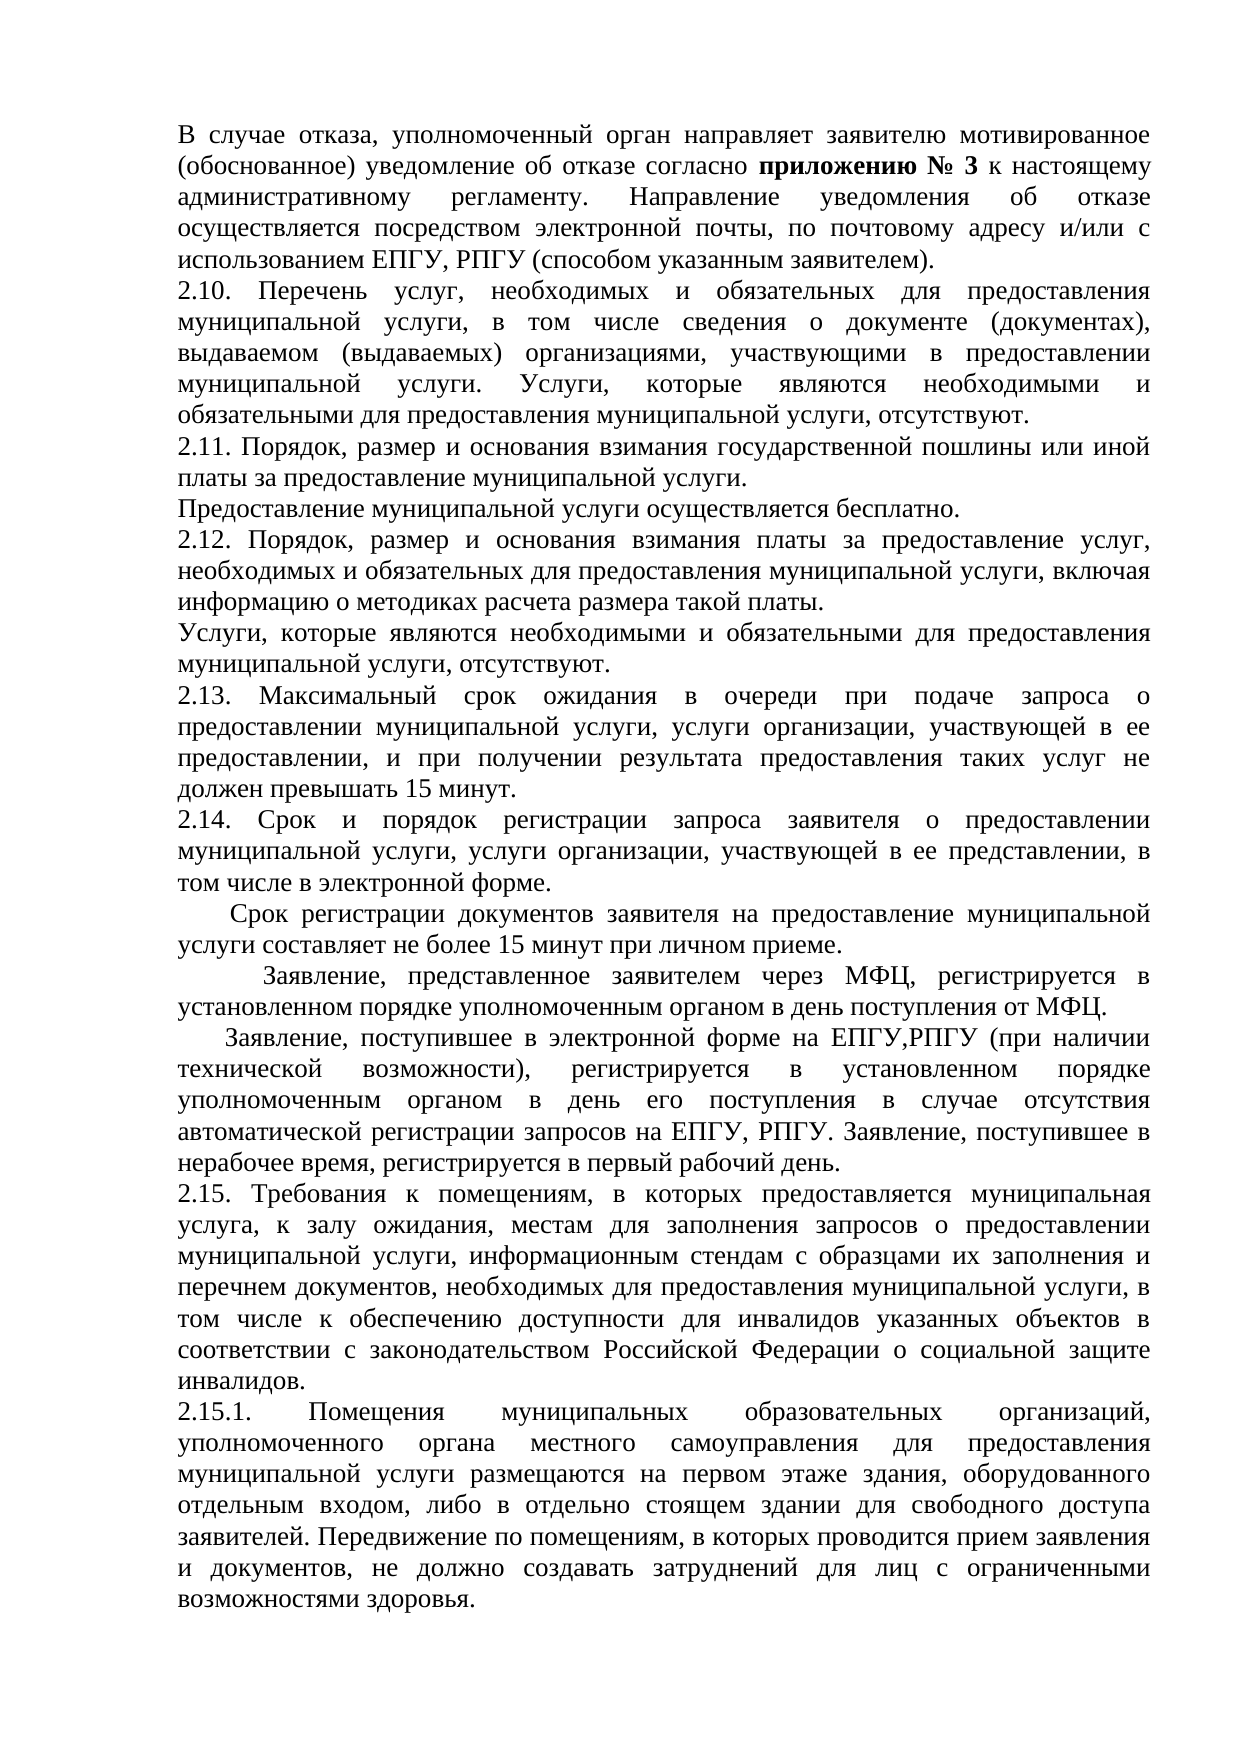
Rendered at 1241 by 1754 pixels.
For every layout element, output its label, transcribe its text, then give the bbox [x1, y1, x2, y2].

text 2.13. Максимальный срок ожидания в очереди при подаче запроса о предоставлении муниципальной услуги, услуги организации, участвующей в ее предоставлении, и при получении результата предоставления таких услуг не должен превышать 15 минут. [177, 679, 1152, 803]
text 2.15.1. Помещения муниципальных образовательных организаций, уполномоченного органа местного самоуправления для предоставления муниципальной услуги размещаются на первом этаже здания, оборудованного отдельным входом, либо в отдельно стоящем здании для свободного доступа заявителей. Передвижение по помещениям, в которых проводится прием заявления и документов, не должно создавать затруднений для лиц с ограниченными возможностями здоровья. [177, 1395, 1152, 1613]
text Предоставление муниципальной услуги осуществляется бесплатно. [177, 492, 1152, 523]
text 2.15. Требования к помещениям, в которых предоставляется муниципальная услуга, к залу ожидания, местам для заполнения запросов о предоставлении муниципальной услуги, информационным стендам с образцами их заполнения и перечнем документов, необходимых для предоставления муниципальной услуги, в том числе к обеспечению доступности для инвалидов указанных объектов в соответствии с законодательством Российской Федерации о социальной защите инвалидов. [177, 1177, 1152, 1395]
text 2.11. Порядок, размер и основания взимания государственной пошлины или иной платы за предоставление муниципальной услуги. [177, 429, 1152, 492]
text Срок регистрации документов заявителя на предоставление муниципальной услуги составляет не более 15 минут при личном приеме. [177, 897, 1152, 959]
text Заявление, поступившее в электронной форме на ЕПГУ,РПГУ (при наличии технической возможности), регистрируется в установленном порядке уполномоченным органом в день его поступления в случае отсутствия автоматической регистрации запросов на ЕПГУ, РПГУ. Заявление, поступившее в нерабочее время, регистрируется в первый рабочий день. [177, 1021, 1152, 1177]
text Заявление, представленное заявителем через МФЦ, регистрируется в установленном порядке уполномоченным органом в день поступления от МФЦ. [177, 959, 1152, 1021]
text 2.14. Срок и порядок регистрации запроса заявителя о предоставлении муниципальной услуги, услуги организации, участвующей в ее представлении, в том числе в электронной форме. [177, 803, 1152, 897]
text 2.12. Порядок, размер и основания взимания платы за предоставление услуг, необходимых и обязательных для предоставления муниципальной услуги, включая информацию о методиках расчета размера такой платы. [177, 523, 1152, 616]
text 2.10. Перечень услуг, необходимых и обязательных для предоставления муниципальной услуги, в том числе сведения о документе (документах), выдаваемом (выдаваемых) организациями, участвующими в предоставлении муниципальной услуги. Услуги, которые являются необходимыми и обязательными для предоставления муниципальной услуги, отсутствуют. [177, 274, 1152, 429]
text Услуги, которые являются необходимыми и обязательными для предоставления муниципальной услуги, отсутствуют. [177, 616, 1152, 679]
text В случае отказа, уполномоченный орган направляет заявителю мотивированное (обоснованное) уведомление об отказе согласно приложению № 3 к настоящему административному регламенту. Направление уведомления об отказе осуществляется посредством электронной почты, по почтовому адресу и/или с использованием ЕПГУ, РПГУ (способом указанным заявителем). [177, 118, 1152, 274]
